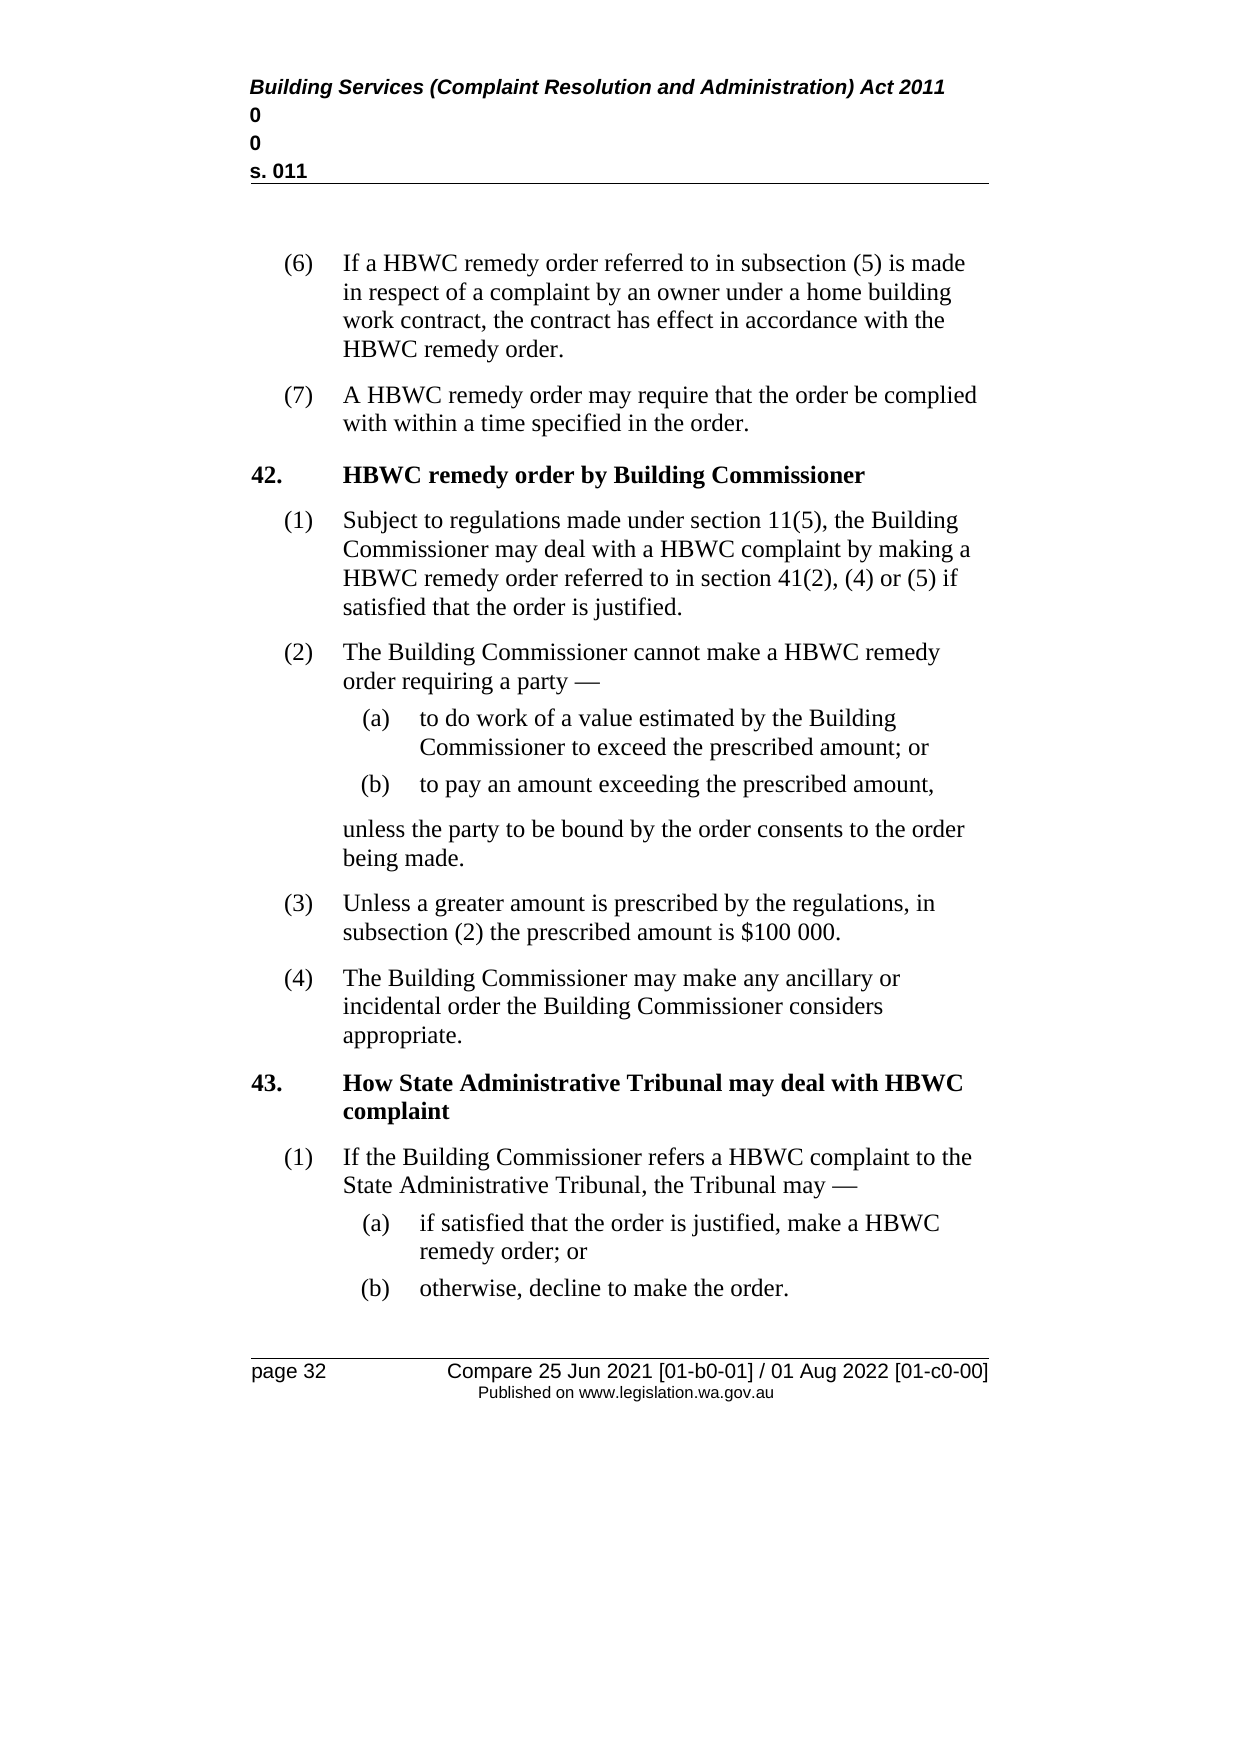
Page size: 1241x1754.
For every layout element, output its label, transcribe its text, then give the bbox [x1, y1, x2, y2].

text (a) if satisfied that the order is justified, make a HBWC remedy order; or [251, 1208, 989, 1265]
subtitle 42. HBWC remedy order by Building Commissioner [251, 460, 989, 489]
text (a) to do work of a value estimated by the Building Commissioner to exceed the prescribed amount; or [251, 703, 989, 761]
text (6) If a HBWC remedy order referred to in subsection (5) is made in respect of a complaint by an owner under a home building work contract, the contract has effect in accordance with the HBWC remedy order. [251, 248, 989, 363]
text (7) A HBWC remedy order may require that the order be complied with within a time specified in the order. [251, 380, 989, 437]
text (1) If the Building Commissioner refers a HBWC complaint to the State Administrative Tribunal, the Tribunal may — [251, 1142, 989, 1199]
text (b) to pay an amount exceeding the prescribed amount, [251, 769, 989, 798]
text unless the party to be bound by the order consents to the order being made. [251, 814, 989, 872]
text (b) otherwise, decline to make the order. [251, 1273, 989, 1302]
text (2) The Building Commissioner cannot make a HBWC remedy order requiring a party — [251, 637, 989, 695]
text (3) Unless a greater amount is prescribed by the regulations, in subsection (2) the prescribed amount is $100 000. [251, 888, 989, 946]
text (1) Subject to regulations made under section 11(5), the Building Commissioner may deal with a HBWC complaint by making a HBWC remedy order referred to in section 41(2), (4) or (5) if satisfied that the order is justified. [251, 506, 989, 621]
text (4) The Building Commissioner may make any ancillary or incidental order the Building Commissioner considers appropriate. [251, 963, 989, 1049]
subtitle 43. How State Administrative Tribunal may deal with HBWC complaint [251, 1068, 989, 1125]
